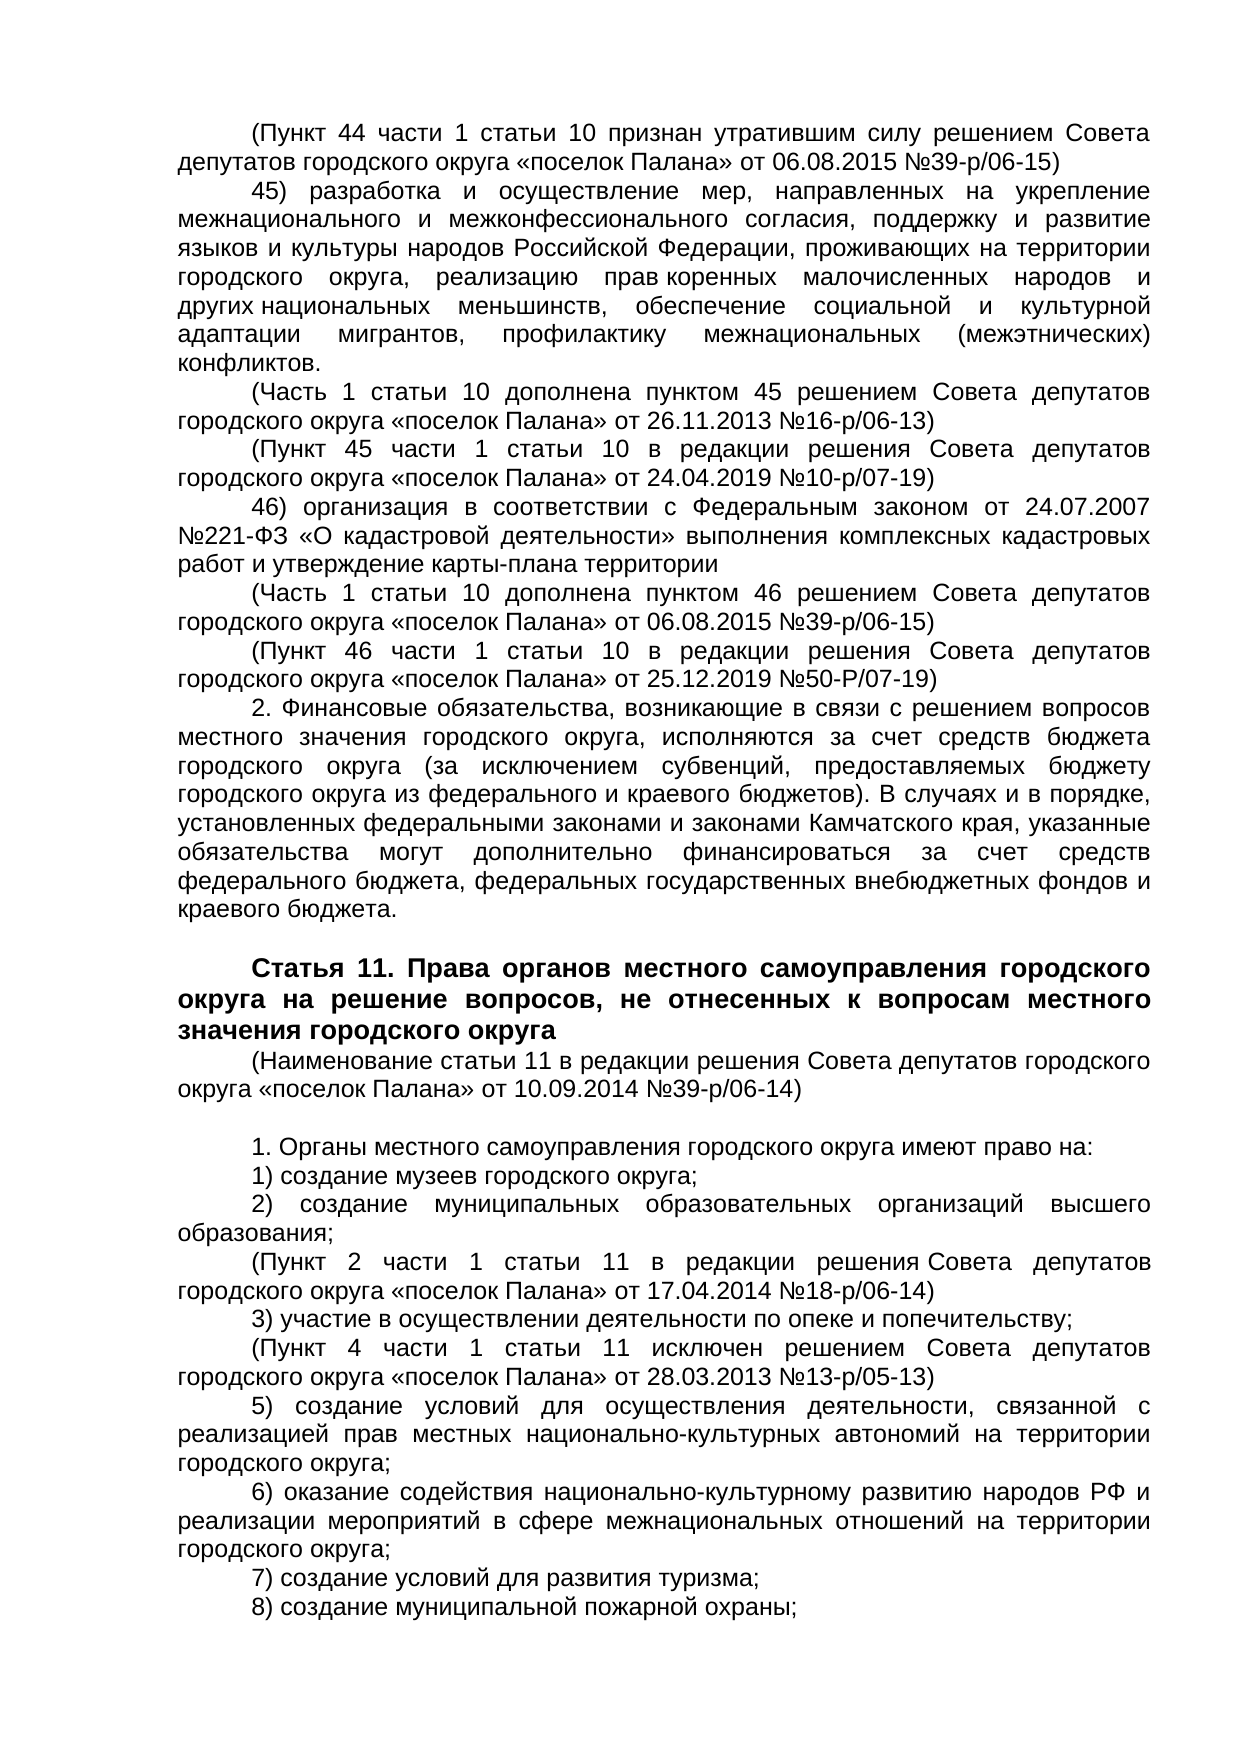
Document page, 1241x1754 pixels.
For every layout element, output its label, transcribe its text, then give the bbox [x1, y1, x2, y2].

text 2. Финансовые обязательства, возникающие в связи с решением вопросов местного значения городского округа, исполняются за счет средств бюджета городского округа (за исключением субвенций, предоставляемых бюджету городского округа из федерального и краевого бюджетов). В случаях и в порядке, установленных федеральными законами и законами Камчатского края, указанные обязательства могут дополнительно финансироваться за счет средств федерального бюджета, федеральных государственных внебюджетных фондов и краевого бюджета. [177, 693, 1152, 923]
text (Пункт 44 части 1 статьи 10 признан утратившим силу решением Совета депутатов городского округа «поселок Палана» от 06.08.2015 №39-р/06-15) [177, 118, 1152, 176]
text 8) создание муниципальной пожарной охраны; [177, 1592, 1152, 1621]
text (Пункт 45 части 1 статьи 10 в редакции решения Совета депутатов городского округа «поселок Палана» от 24.04.2019 №10-р/07-19) [177, 434, 1152, 492]
text 3) участие в осуществлении деятельности по опеке и попечительству; [177, 1304, 1152, 1333]
text 1. Органы местного самоуправления городского округа имеют право на: [177, 1132, 1152, 1161]
text (Пункт 46 части 1 статьи 10 в редакции решения Совета депутатов городского округа «поселок Палана» от 25.12.2019 №50-Р/07-19) [177, 636, 1152, 693]
text Статья 11. Права органов местного самоуправления городского округа на решение вопросов, не отнесенных к вопросам местного значения городского округа [177, 952, 1152, 1046]
text (Наименование статьи 11 в редакции решения Совета депутатов городского округа «поселок Палана» от 10.09.2014 №39-р/06-14) [177, 1046, 1152, 1103]
text 5) создание условий для осуществления деятельности, связанной с реализацией прав местных национально-культурных автономий на территории городского округа; [177, 1391, 1152, 1477]
text 2) создание муниципальных образовательных организаций высшего образования; [177, 1189, 1152, 1247]
text (Часть 1 статьи 10 дополнена пунктом 46 решением Совета депутатов городского округа «поселок Палана» от 06.08.2015 №39-р/06-15) [177, 578, 1152, 636]
text 7) создание условий для развития туризма; [177, 1563, 1152, 1592]
text (Пункт 4 части 1 статьи 11 исключен решением Совета депутатов городского округа «поселок Палана» от 28.03.2013 №13-р/05-13) [177, 1333, 1152, 1391]
text (Часть 1 статьи 10 дополнена пунктом 45 решением Совета депутатов городского округа «поселок Палана» от 26.11.2013 №16-р/06-13) [177, 377, 1152, 434]
text (Пункт 2 части 1 статьи 11 в редакции решения Совета депутатов городского округа «поселок Палана» от 17.04.2014 №18-р/06-14) [177, 1247, 1152, 1304]
text 1) создание музеев городского округа; [177, 1161, 1152, 1189]
text 45) разработка и осуществление мер, направленных на укрепление межнационального и межконфессионального согласия, поддержку и развитие языков и культуры народов Российской Федерации, проживающих на территории городского округа, реализацию прав коренных малочисленных народов и других национальных меньшинств, обеспечение социальной и культурной адаптации мигрантов, профилактику межнациональных (межэтнических) конфликтов. [177, 176, 1152, 377]
text 6) оказание содействия национально-культурному развитию народов РФ и реализации мероприятий в сфере межнациональных отношений на территории городского округа; [177, 1477, 1152, 1563]
text 46) организация в соответствии с Федеральным законом от 24.07.2007 №221-ФЗ «О кадастровой деятельности» выполнения комплексных кадастровых работ и утверждение карты-плана территории [177, 492, 1152, 578]
